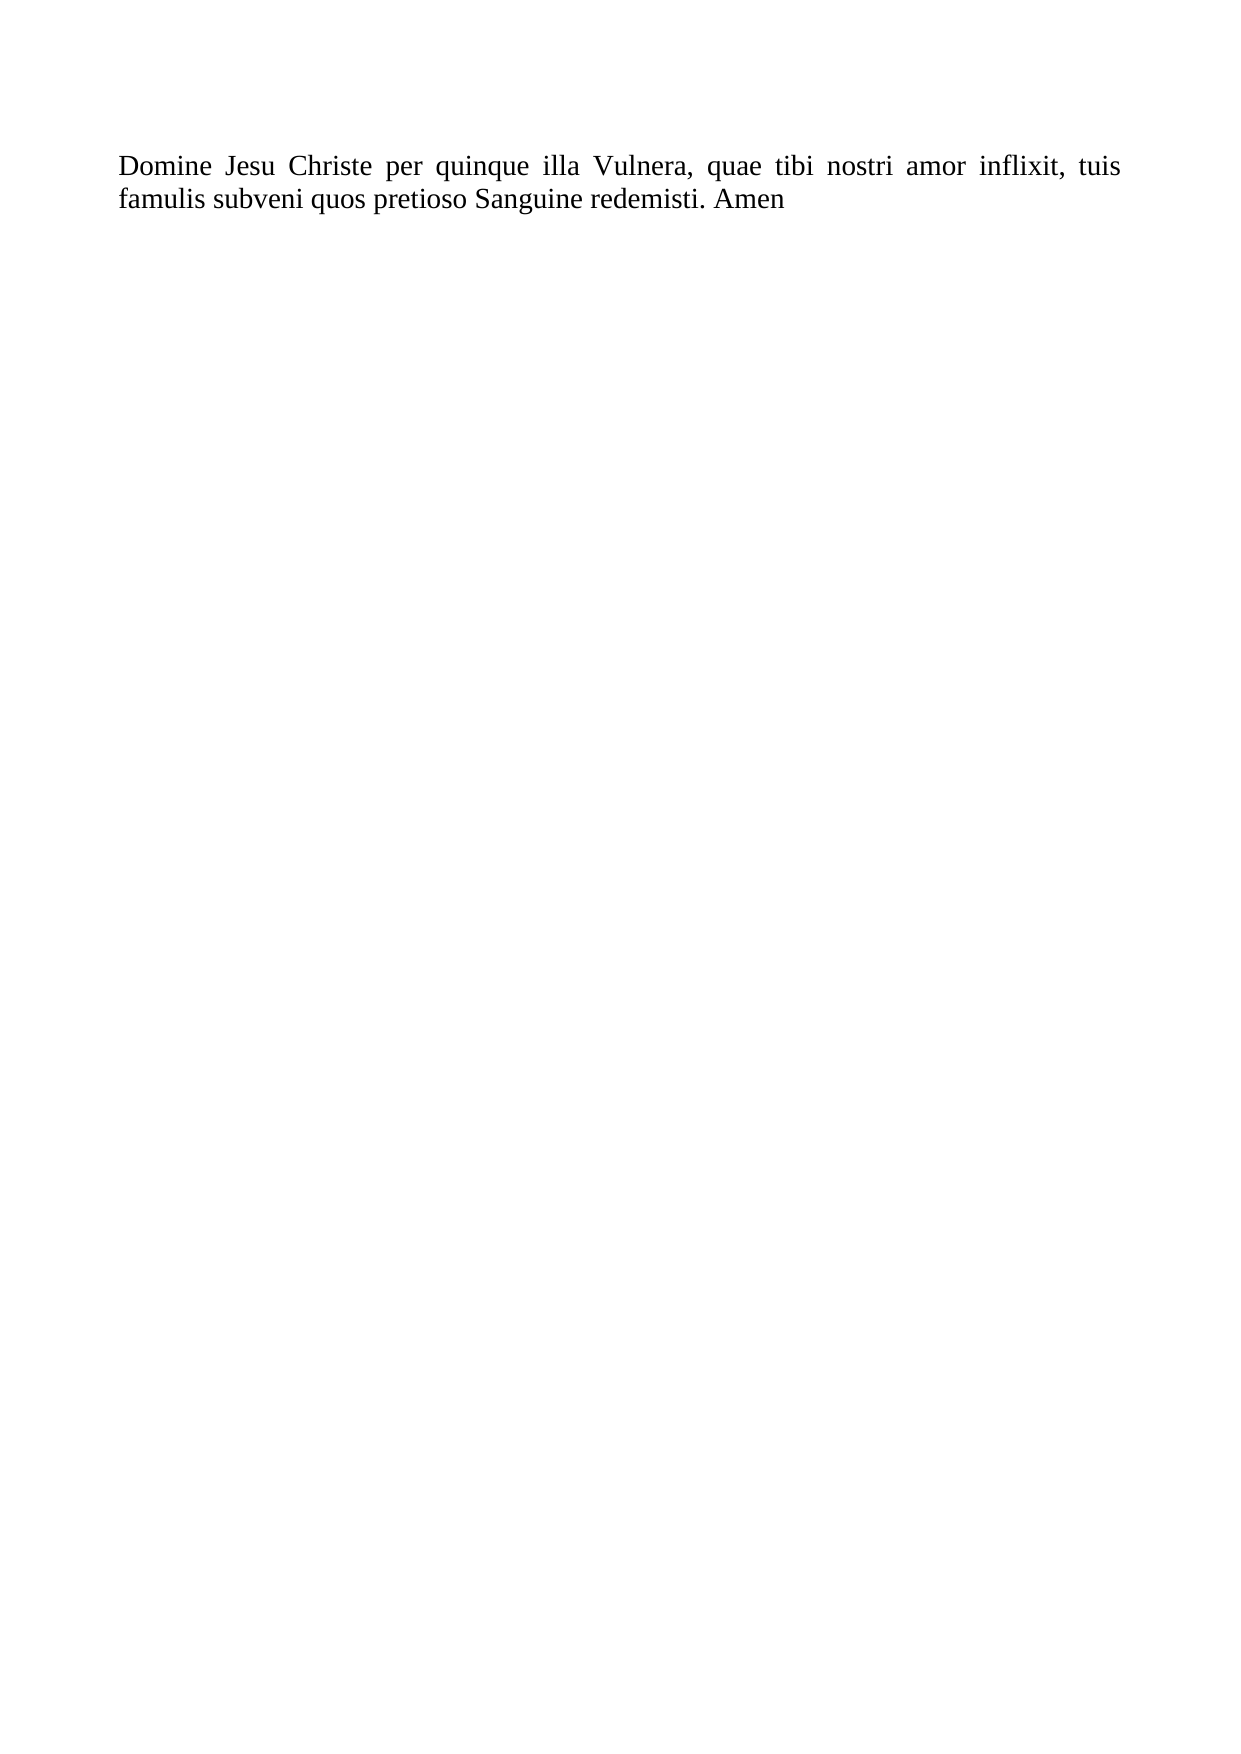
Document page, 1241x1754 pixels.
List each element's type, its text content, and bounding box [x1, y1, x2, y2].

text Domine Jesu Christe per quinque illa Vulnera, quae tibi nostri amor inflixit, tuis famulis subveni quos pretioso Sanguine redemisti. Amen [118, 148, 1122, 215]
